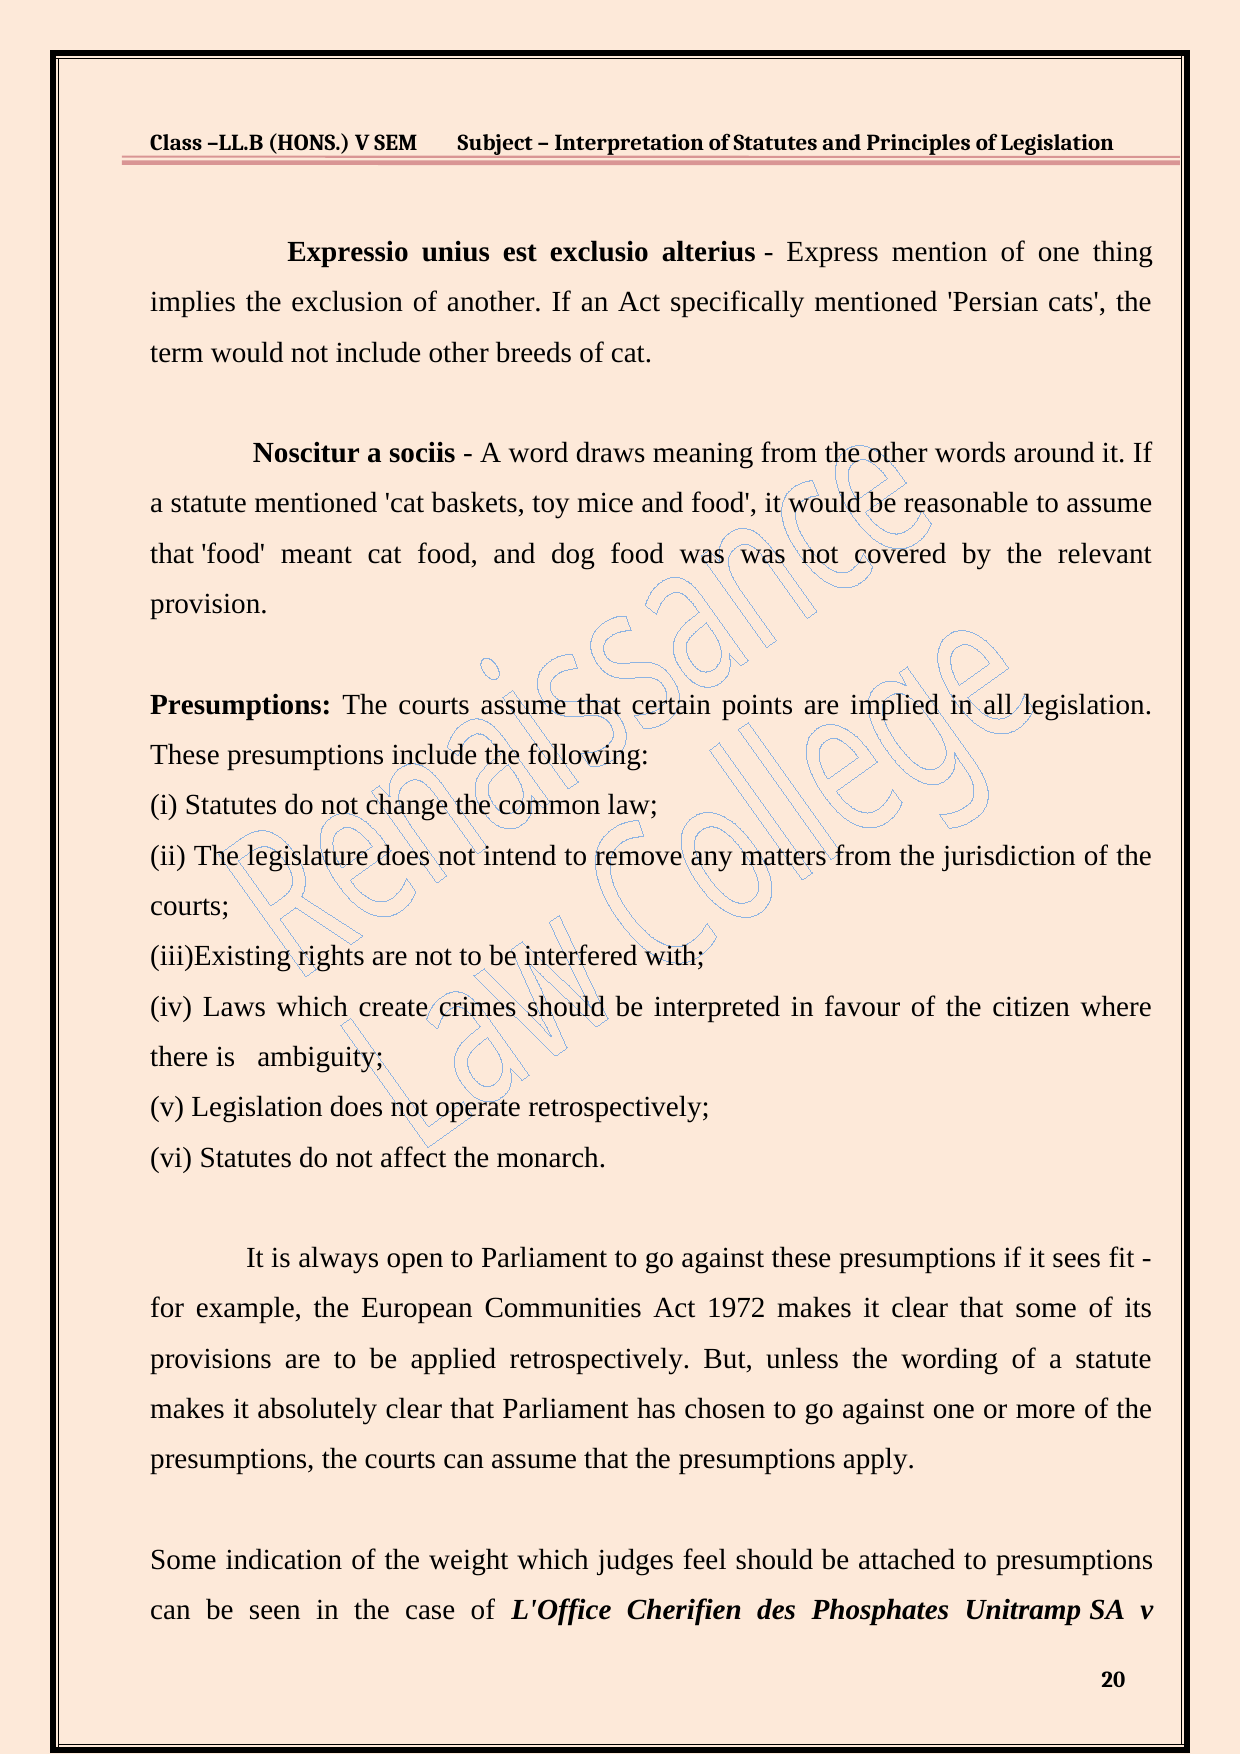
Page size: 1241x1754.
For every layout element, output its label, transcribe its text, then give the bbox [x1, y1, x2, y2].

text (iv) Laws which create crimes should be interpreted in favour of the citizen where there is ambiguity; [150, 989, 1153, 1073]
text (iii)Existing rights are not to be interfered with; [150, 938, 1153, 972]
text Noscitur a sociis - A word draws meaning from the other words around it. If a statute mentioned 'cat baskets, toy mice and food', it would be reasonable to assume that 'food' meant cat food, and dog food was was not covered by the relevant provision. [150, 385, 1153, 620]
text (i) Statutes do not change the common law; [150, 787, 1153, 821]
text (vi) Statutes do not affect the monarch. [150, 1140, 1153, 1173]
text (ii) The legislature does not intend to remove any matters from the jurisdiction of the courts; [150, 838, 1153, 922]
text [150, 1542, 1153, 1626]
text Presumptions: The courts assume that certain points are implied in all legislation. These presumptions include the following: [150, 637, 1153, 771]
text It is always open to Parliament to go against these presumptions if it sees fit - for example, the European Communities Act 1972 makes it clear that some of its provisions are to be applied retrospectively. But, unless the wording of a statute makes it absolutely clear that Parliament has chosen to go against one or more of the presumptions, the courts can assume that the presumptions apply. [150, 1190, 1153, 1475]
text Expressio unius est exclusio alterius - Express mention of one thing implies the exclusion of another. If an Act specifically mentioned 'Persian cats', the term would not include other breeds of cat. [150, 184, 1153, 368]
text (v) Legislation does not operate retrospectively; [150, 1089, 1153, 1123]
